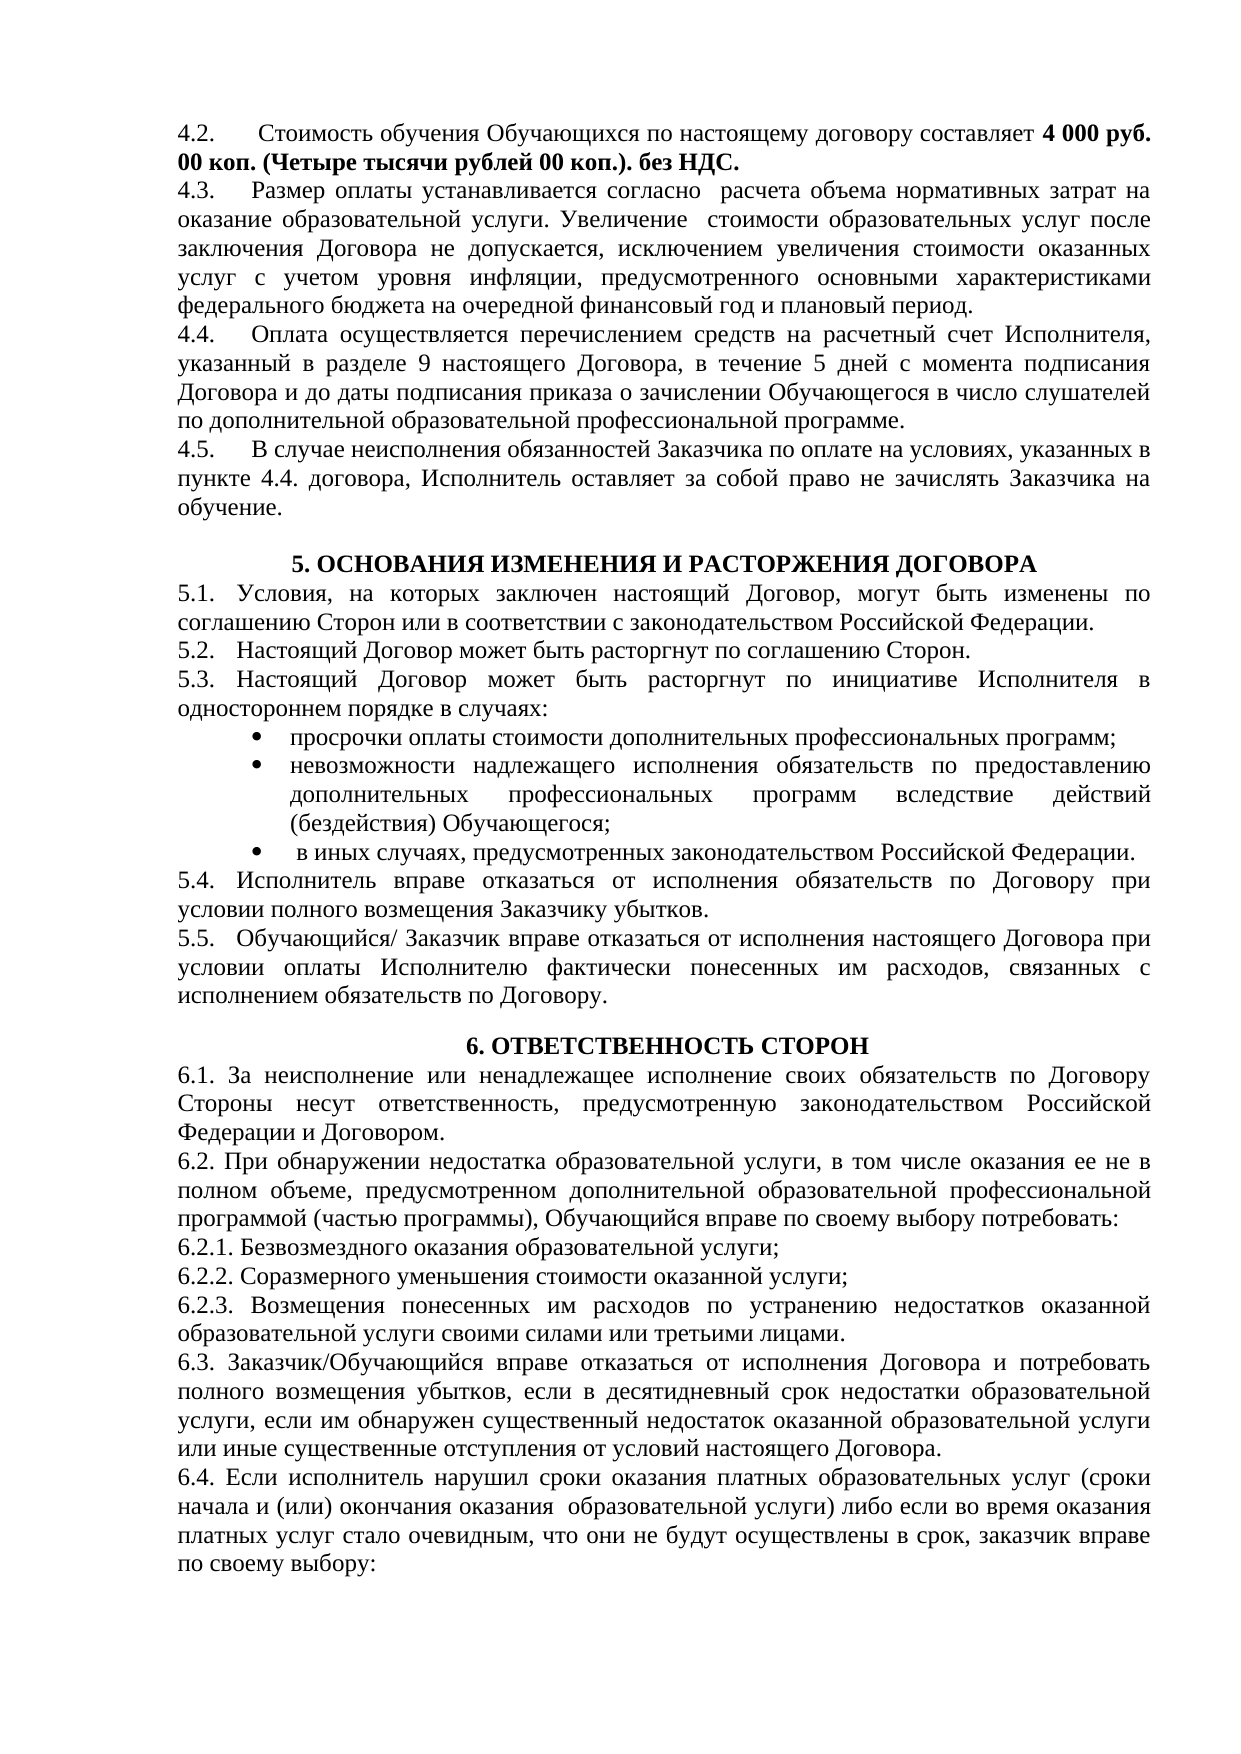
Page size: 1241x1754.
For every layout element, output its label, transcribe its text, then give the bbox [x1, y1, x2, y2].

text 6.3. Заказчик/Обучающийся вправе отказаться от исполнения Договора и потребовать полного возмещения убытков, если в десятидневный срок недостатки образовательной услуги, если им обнаружен существенный недостаток оказанной образовательной услуги или иные существенные отступления от условий настоящего Договора. [177, 1347, 1152, 1462]
text 6.4. Если исполнитель нарушил сроки оказания платных образовательных услуг (сроки начала и (или) окончания оказания образовательной услуги) либо если во время оказания платных услуг стало очевидным, что они не будут осуществлены в срок, заказчик вправе по своему выбору: [177, 1462, 1152, 1577]
text 6.2.3. Возмещения понесенных им расходов по устранению недостатков оказанной образовательной услуги своими силами или третьими лицами. [177, 1290, 1152, 1347]
list Размер оплаты устанавливается согласно расчета объема нормативных затрат на оказание образовательной услуги. Увеличение стоимости образовательных услуг после заключения Договора не допускается, исключением увеличения стоимости оказанных услуг с учетом уровня инфляции, предусмотренного основными характеристиками федерального бюджета на очередной финансовый год и плановый период. [177, 176, 1152, 319]
text 6.2. При обнаружении недостатка образовательной услуги, в том числе оказания ее не в полном объеме, предусмотренном дополнительной образовательной профессиональной программой (частью программы), Обучающийся вправе по своему выбору потребовать: [177, 1146, 1152, 1232]
list В случае неисполнения обязанностей Заказчика по оплате на условиях, указанных в пункте 4.4. договора, Исполнитель оставляет за собой право не зачислять Заказчика на обучение. [177, 434, 1152, 521]
list Условия, на которых заключен настоящий Договор, могут быть изменены по соглашению Сторон или в соответствии с законодательством Российской Федерации. [177, 578, 1152, 636]
list Настоящий Договор может быть расторгнут по инициативе Исполнителя в одностороннем порядке в случаях: [177, 664, 1152, 722]
list в иных случаях, предусмотренных законодательством Российской Федерации. [252, 837, 1152, 866]
list невозможности надлежащего исполнения обязательств по предоставлению дополнительных профессиональных программ вследствие действий (бездействия) Обучающегося; [252, 751, 1152, 837]
list просрочки оплаты стоимости дополнительных профессиональных программ; [252, 722, 1152, 751]
text 5. ОСНОВАНИЯ ИЗМЕНЕНИЯ И РАСТОРЖЕНИЯ ДОГОВОРА [177, 549, 1152, 578]
list Обучающийся/ Заказчик вправе отказаться от исполнения настоящего Договора при условии оплаты Исполнителю фактически понесенных им расходов, связанных с исполнением обязательств по Договору. [177, 923, 1152, 1009]
text 6. ОТВЕТСТВЕННОСТЬ СТОРОН [177, 1031, 1152, 1060]
list Оплата осуществляется перечислением средств на расчетный счет Исполнителя, указанный в разделе 9 настоящего Договора, в течение 5 дней с момента подписания Договора и до даты подписания приказа о зачислении Обучающегося в число слушателей по дополнительной образовательной профессиональной программе. [177, 319, 1152, 434]
list Настоящий Договор может быть расторгнут по соглашению Сторон. [177, 636, 1152, 664]
list Исполнитель вправе отказаться от исполнения обязательств по Договору при условии полного возмещения Заказчику убытков. [177, 866, 1152, 923]
text 6.2.1. Безвозмездного оказания образовательной услуги; [177, 1232, 1152, 1261]
text 6.2.2. Соразмерного уменьшения стоимости оказанной услуги; [177, 1261, 1152, 1290]
text 6.1. За неисполнение или ненадлежащее исполнение своих обязательств по Договору Стороны несут ответственность, предусмотренную законодательством Российской Федерации и Договором. [177, 1060, 1152, 1146]
list Стоимость обучения Обучающихся по настоящему договору составляет 4 000 руб. 00 коп. (Четыре тысячи рублей 00 коп.). без НДС. [177, 118, 1152, 176]
